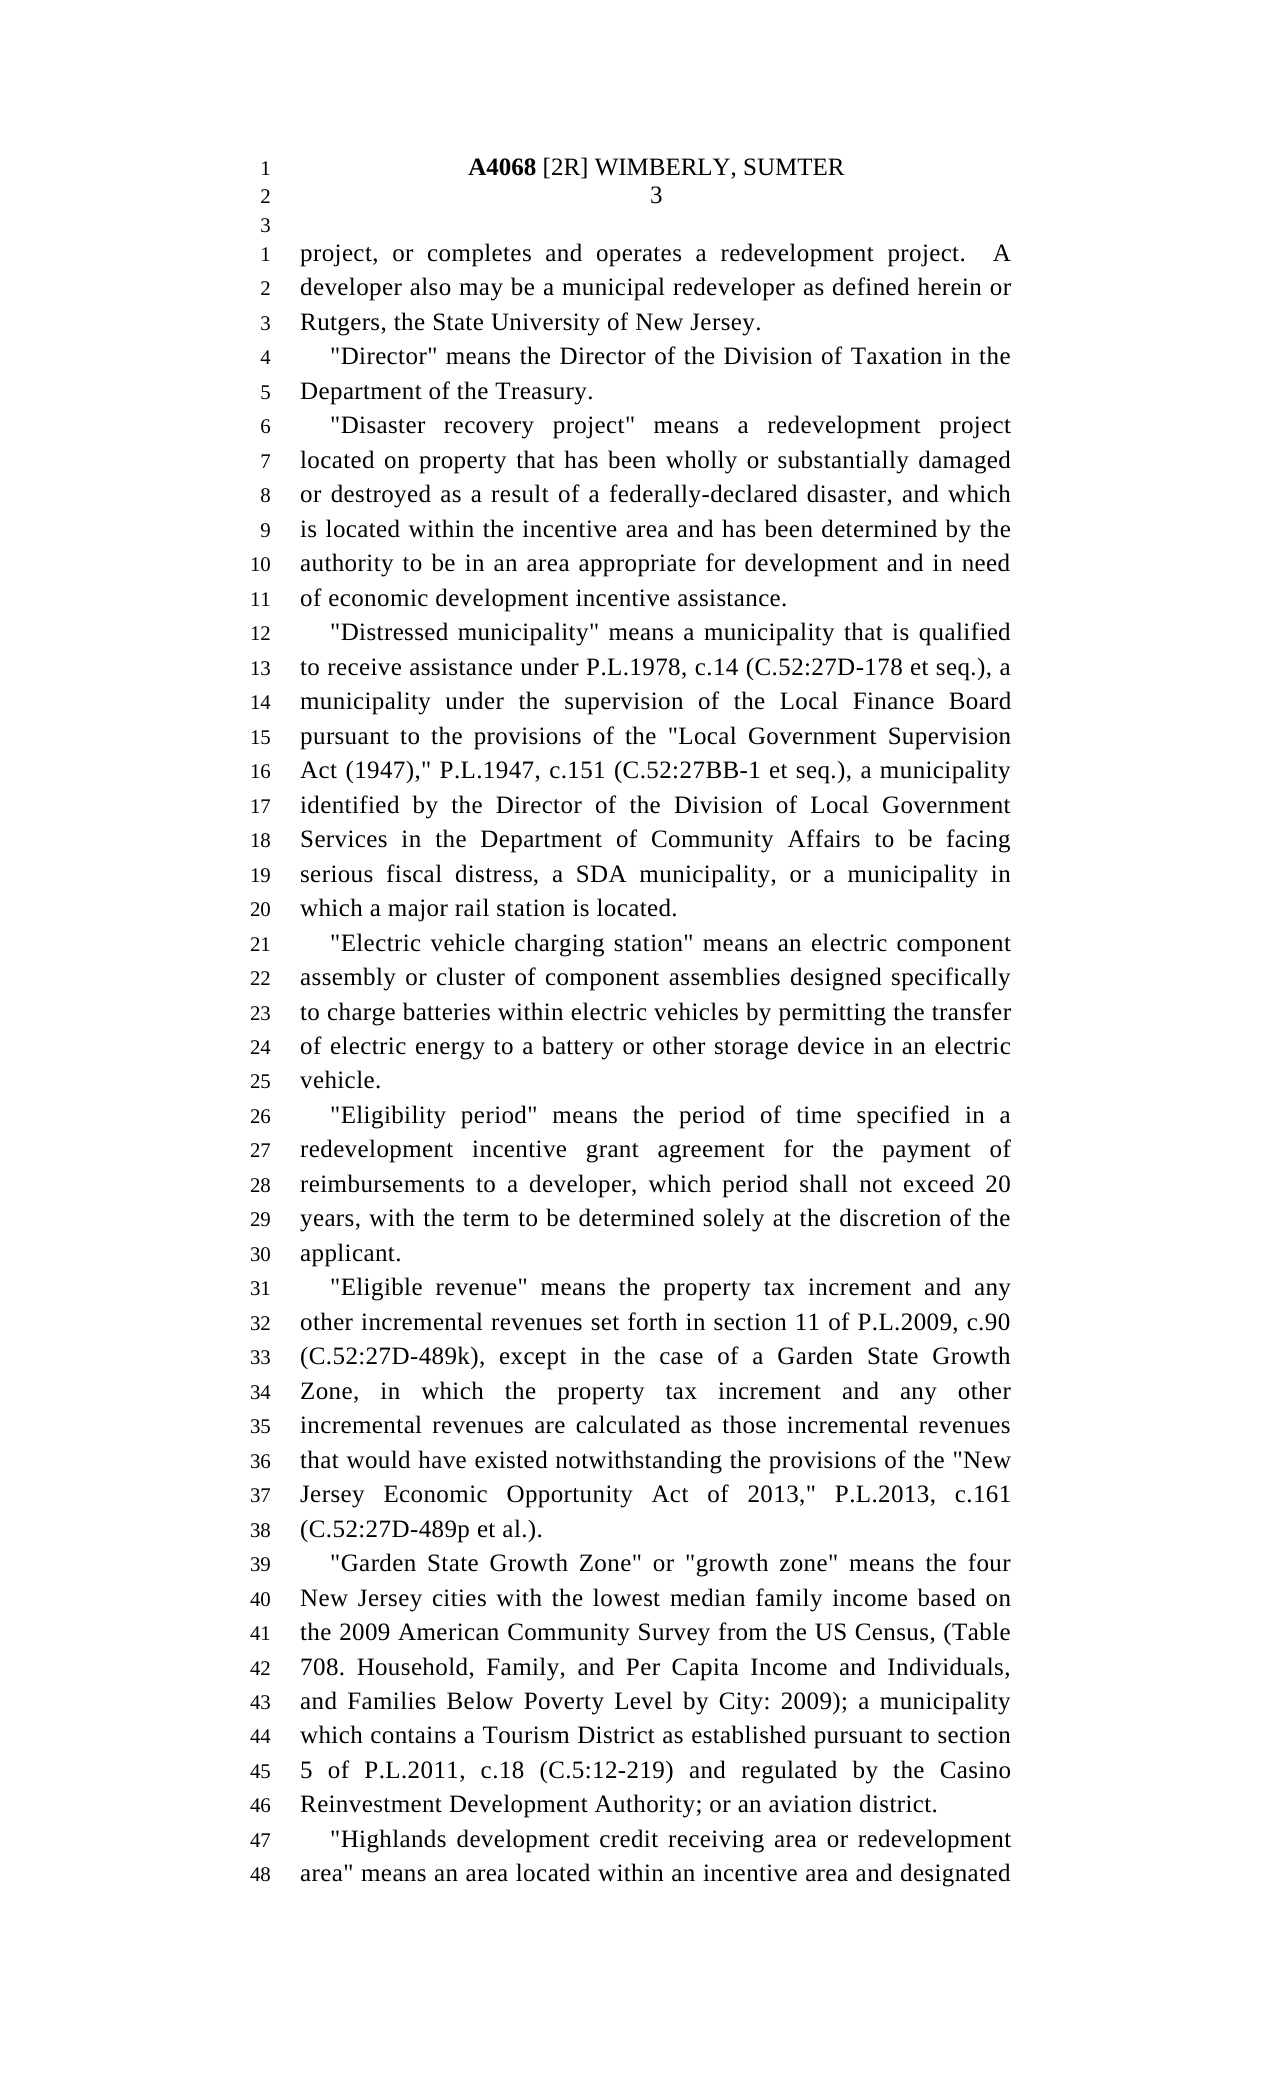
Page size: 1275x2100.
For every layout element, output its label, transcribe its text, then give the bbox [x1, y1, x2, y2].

text "Eligible revenue" means the property tax increment and any other incremental revenues set forth in section 11 of P.L.2009, c.90 (C.52:27D-489k), except in the case of a Garden State Growth Zone, in which the property tax increment and any other incremental revenues are calculated as those incremental revenues that would have existed notwithstanding the provisions of the "New Jersey Economic Opportunity Act of 2013," P.L.2013, c.161 (C.52:27D-489p et al.). [300, 1272, 1012, 1542]
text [300, 1824, 1012, 1887]
text "Distressed municipality" means a municipality that is qualified to receive assistance under P.L.1978, c.14 (C.52:27D-178 et seq.), a municipality under the supervision of the Local Finance Board pursuant to the provisions of the "Local Government Supervision Act (1947)," P.L.1947, c.151 (C.52:27BB-1 et seq.), a municipality identified by the Director of the Division of Local Government Services in the Department of Community Affairs to be facing serious fiscal distress, a SDA municipality, or a municipality in which a major rail station is located. [300, 617, 1012, 922]
text "Disaster recovery project" means a redevelopment project located on property that has been wholly or substantially damaged or destroyed as a result of a federally-declared disaster, and which is located within the incentive area and has been determined by the authority to be in an area appropriate for development and in need of economic development incentive assistance. [300, 410, 1012, 612]
text "Garden State Growth Zone" or "growth zone" means the four New Jersey cities with the lowest median family income based on the 2009 American Community Survey from the US Census, (Table 708. Household, Family, and Per Capita Income and Individuals, and Families Below Poverty Level by City: 2009); a municipality which contains a Tourism District as established pursuant to section 5 of P.L.2011, c.18 (C.5:12-219) and regulated by the Casino Reinvestment Development Authority; or an aviation district. [300, 1548, 1012, 1818]
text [300, 238, 1012, 336]
text "Eligibility period" means the period of time specified in a redevelopment incentive grant agreement for the payment of reimbursements to a developer, which period shall not exceed 20 years, with the term to be determined solely at the discretion of the applicant. [300, 1100, 1012, 1267]
text "Electric vehicle charging station" means an electric component assembly or cluster of component assemblies designed specifically to charge batteries within electric vehicles by permitting the transfer of electric energy to a battery or other storage device in an electric vehicle. [300, 928, 1012, 1094]
text "Director" means the Director of the Division of Taxation in the Department of the Treasury. [300, 341, 1012, 405]
